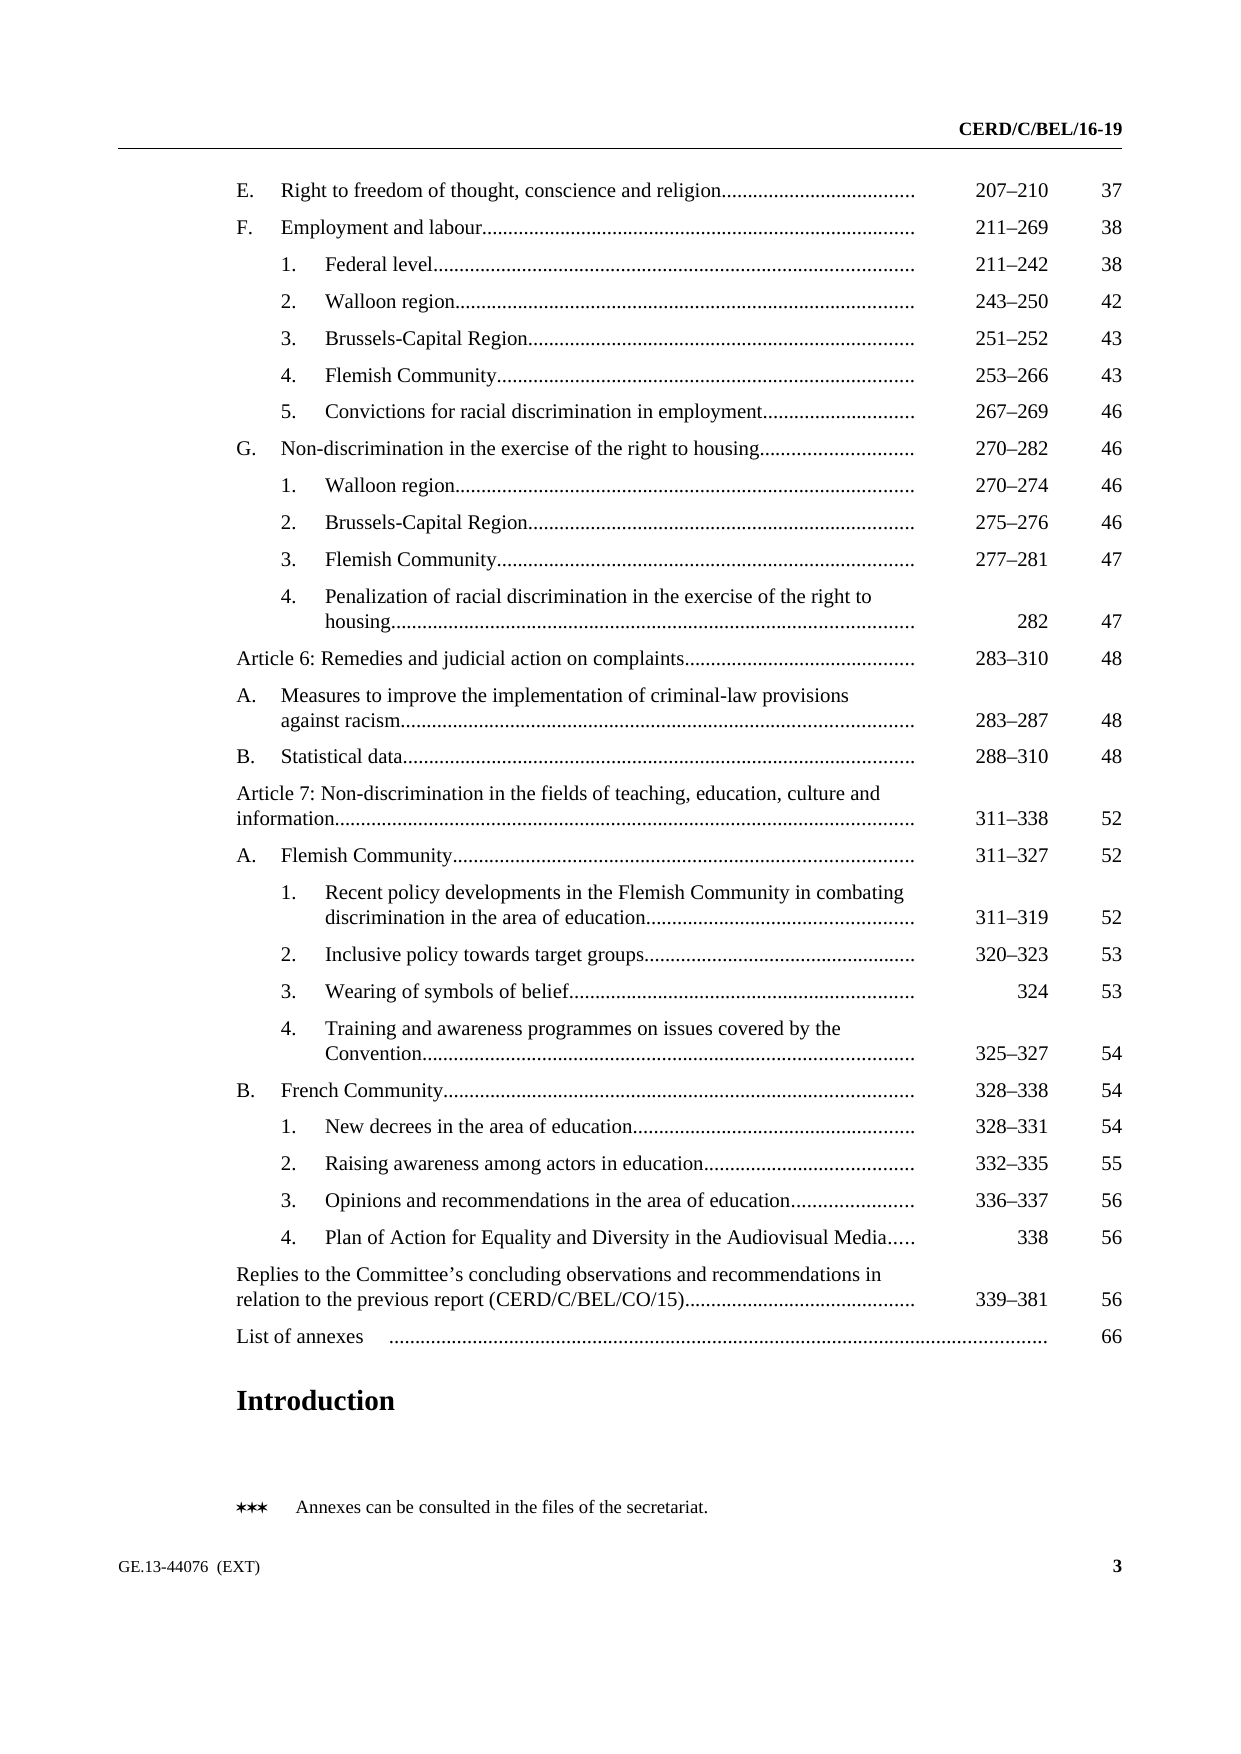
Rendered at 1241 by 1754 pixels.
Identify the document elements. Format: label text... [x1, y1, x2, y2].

text Article 6: Remedies and judicial action on complaints 283–310 48 [118, 645, 1122, 670]
text 5. Convictions for racial discrimination in employment 267–269 46 [118, 398, 1122, 423]
text Replies to the Committee’s concluding observations and recommendations in relation to the previous report (CERD/C/BEL/CO/15) 339–381 56 [118, 1261, 1122, 1311]
text B. French Community 328–338 54 [118, 1077, 1122, 1102]
text 4. Plan of Action for Equality and Diversity in the Audiovisual Media 338 56 [118, 1224, 1122, 1249]
text E. Right to freedom of thought, conscience and religion 207–210 37 [118, 177, 1122, 202]
text G. Non-discrimination in the exercise of the right to housing 270–282 46 [118, 435, 1122, 460]
text Introduction [118, 1385, 1004, 1417]
text 1. Federal level 211–242 38 [118, 251, 1122, 276]
text 2. Brussels-Capital Region 275–276 46 [118, 509, 1122, 534]
text 4. Penalization of racial discrimination in the exercise of the right to housing 282 47 [118, 583, 1122, 633]
text 4. Flemish Community 253–266 43 [118, 362, 1122, 387]
text 3. Wearing of symbols of belief 324 53 [118, 978, 1122, 1003]
text 1. Walloon region 270–274 46 [118, 472, 1122, 497]
text 2. Walloon region 243–250 42 [118, 288, 1122, 313]
text 1. New decrees in the area of education 328–331 54 [118, 1113, 1122, 1138]
text List of annexes 66 [118, 1323, 1122, 1348]
text 2. Raising awareness among actors in education 332–335 55 [118, 1150, 1122, 1175]
text 3. Flemish Community 277–281 47 [118, 546, 1122, 571]
text Article 7: Non-discrimination in the fields of teaching, education, culture and information 311–338 52 [118, 780, 1122, 830]
text F. Employment and labour 211–269 38 [118, 214, 1122, 239]
text B. Statistical data 288–310 48 [118, 743, 1122, 768]
text 4. Training and awareness programmes on issues covered by the Convention 325–327 54 [118, 1015, 1122, 1065]
text 3. Opinions and recommendations in the area of education 336–337 56 [118, 1187, 1122, 1212]
text 3. Brussels-Capital Region 251–252 43 [118, 325, 1122, 350]
text A. Measures to improve the implementation of criminal-law provisions against racism 283–287 48 [118, 682, 1122, 732]
text 1. Recent policy developments in the Flemish Community in combating discrimination in the area of education 311–319 52 [118, 879, 1122, 929]
text 2. Inclusive policy towards target groups 320–323 53 [118, 941, 1122, 966]
text A. Flemish Community 311–327 52 [118, 842, 1122, 867]
